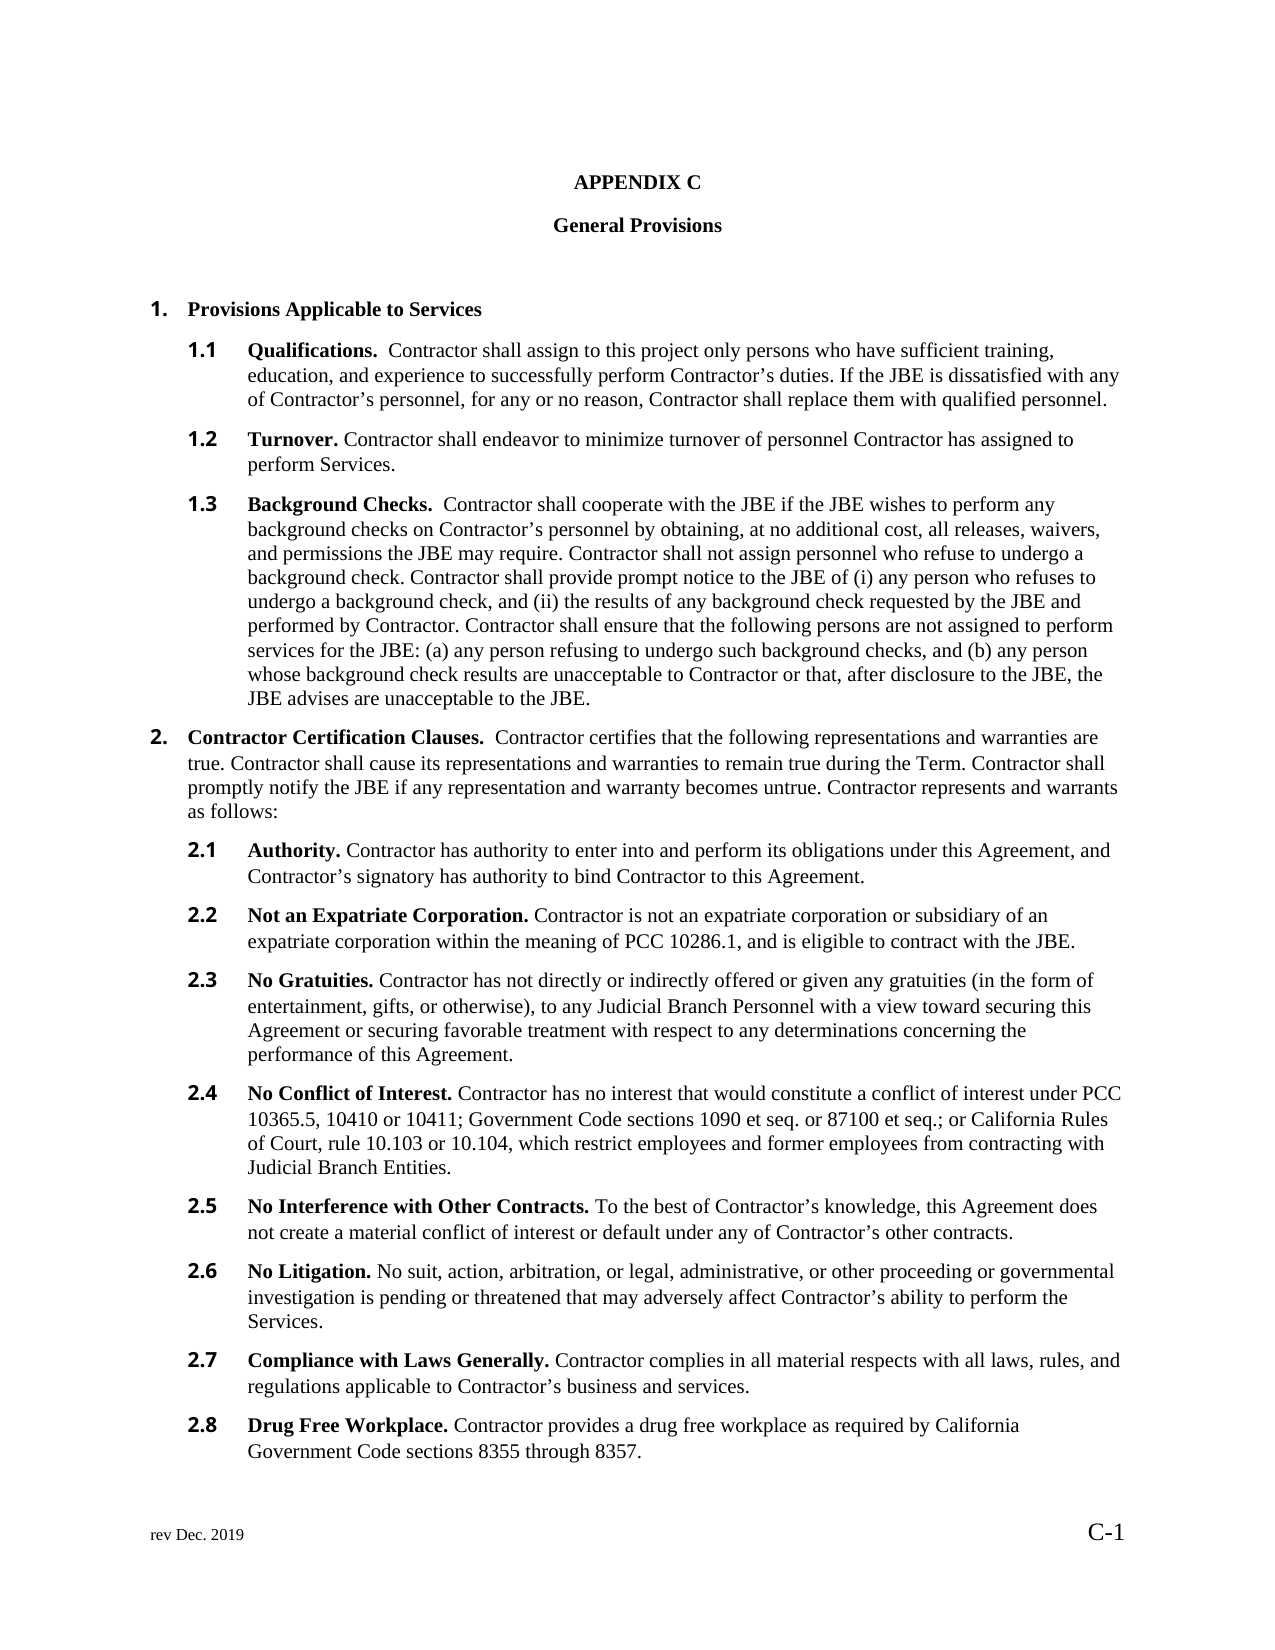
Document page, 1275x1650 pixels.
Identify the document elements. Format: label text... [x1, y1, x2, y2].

list Contractor Certification Clauses. Contractor certifies that the following representations and warranties are true. Contractor shall cause its representations and warranties to remain true during the Term. Contractor shall promptly notify the JBE if any representation and warranty becomes untrue. Contractor represents and warrants as follows: [150, 722, 1125, 823]
list Compliance with Laws Generally. Contractor complies in all material respects with all laws, rules, and regulations applicable to Contractor’s business and services. [187, 1346, 1125, 1398]
list Background Checks. Contractor shall cooperate with the JBE if the JBE wishes to perform any background checks on Contractor’s personnel by obtaining, at no additional cost, all releases, waivers, and permissions the JBE may require. Contractor shall not assign personnel who refuse to undergo a background check. Contractor shall provide prompt notice to the JBE of (i) any person who refuses to undergo a background check, and (ii) the results of any background check requested by the JBE and performed by Contractor. Contractor shall ensure that the following persons are not assigned to perform services for the JBE: (a) any person refusing to undergo such background checks, and (b) any person whose background check results are unacceptable to Contractor or that, after disclosure to the JBE, the JBE advises are unacceptable to the JBE. [187, 489, 1125, 710]
list Drug Free Workplace. Contractor provides a drug free workplace as required by California Government Code sections 8355 through 8357. [187, 1411, 1125, 1463]
list Authority. Contractor has authority to enter into and perform its obligations under this Agreement, and Contractor’s signatory has authority to bind Contractor to this Agreement. [187, 835, 1125, 888]
list Not an Expatriate Corporation. Contractor is not an expatriate corporation or subsidiary of an expatriate corporation within the meaning of PCC 10286.1, and is eligible to contract with the JBE. [187, 900, 1125, 953]
list Qualifications. Contractor shall assign to this project only persons who have sufficient training, education, and experience to successfully perform Contractor’s duties. If the JBE is dissatisfied with any of Contractor’s personnel, for any or no reason, Contractor shall replace them with qualified personnel. [187, 335, 1125, 411]
list No Litigation. No suit, action, arbitration, or legal, administrative, or other proceeding or governmental investigation is pending or threatened that may adversely affect Contractor’s ability to perform the Services. [187, 1257, 1125, 1333]
title APPENDIX C [150, 162, 1125, 194]
list No Interference with Other Contracts. To the best of Contractor’s knowledge, this Agreement does not create a material conflict of interest or default under any of Contractor’s other contracts. [187, 1192, 1125, 1244]
list Provisions Applicable to Services [150, 294, 1125, 322]
list No Conflict of Interest. Contractor has no interest that would constitute a conflict of interest under PCC 10365.5, 10410 or 10411; Government Code sections 1090 et seq. or 87100 et seq.; or California Rules of Court, rule 10.103 or 10.104, which restrict employees and former employees from contracting with Judicial Branch Entities. [187, 1078, 1125, 1179]
list No Gratuities. Contractor has not directly or indirectly offered or given any gratuities (in the form of entertainment, gifts, or otherwise), to any Judicial Branch Personnel with a view toward securing this Agreement or securing favorable treatment with respect to any determinations concerning the performance of this Agreement. [187, 965, 1125, 1066]
list Turnover. Contractor shall endeavor to minimize turnover of personnel Contractor has assigned to perform Services. [187, 424, 1125, 476]
title General Provisions [150, 206, 1125, 237]
